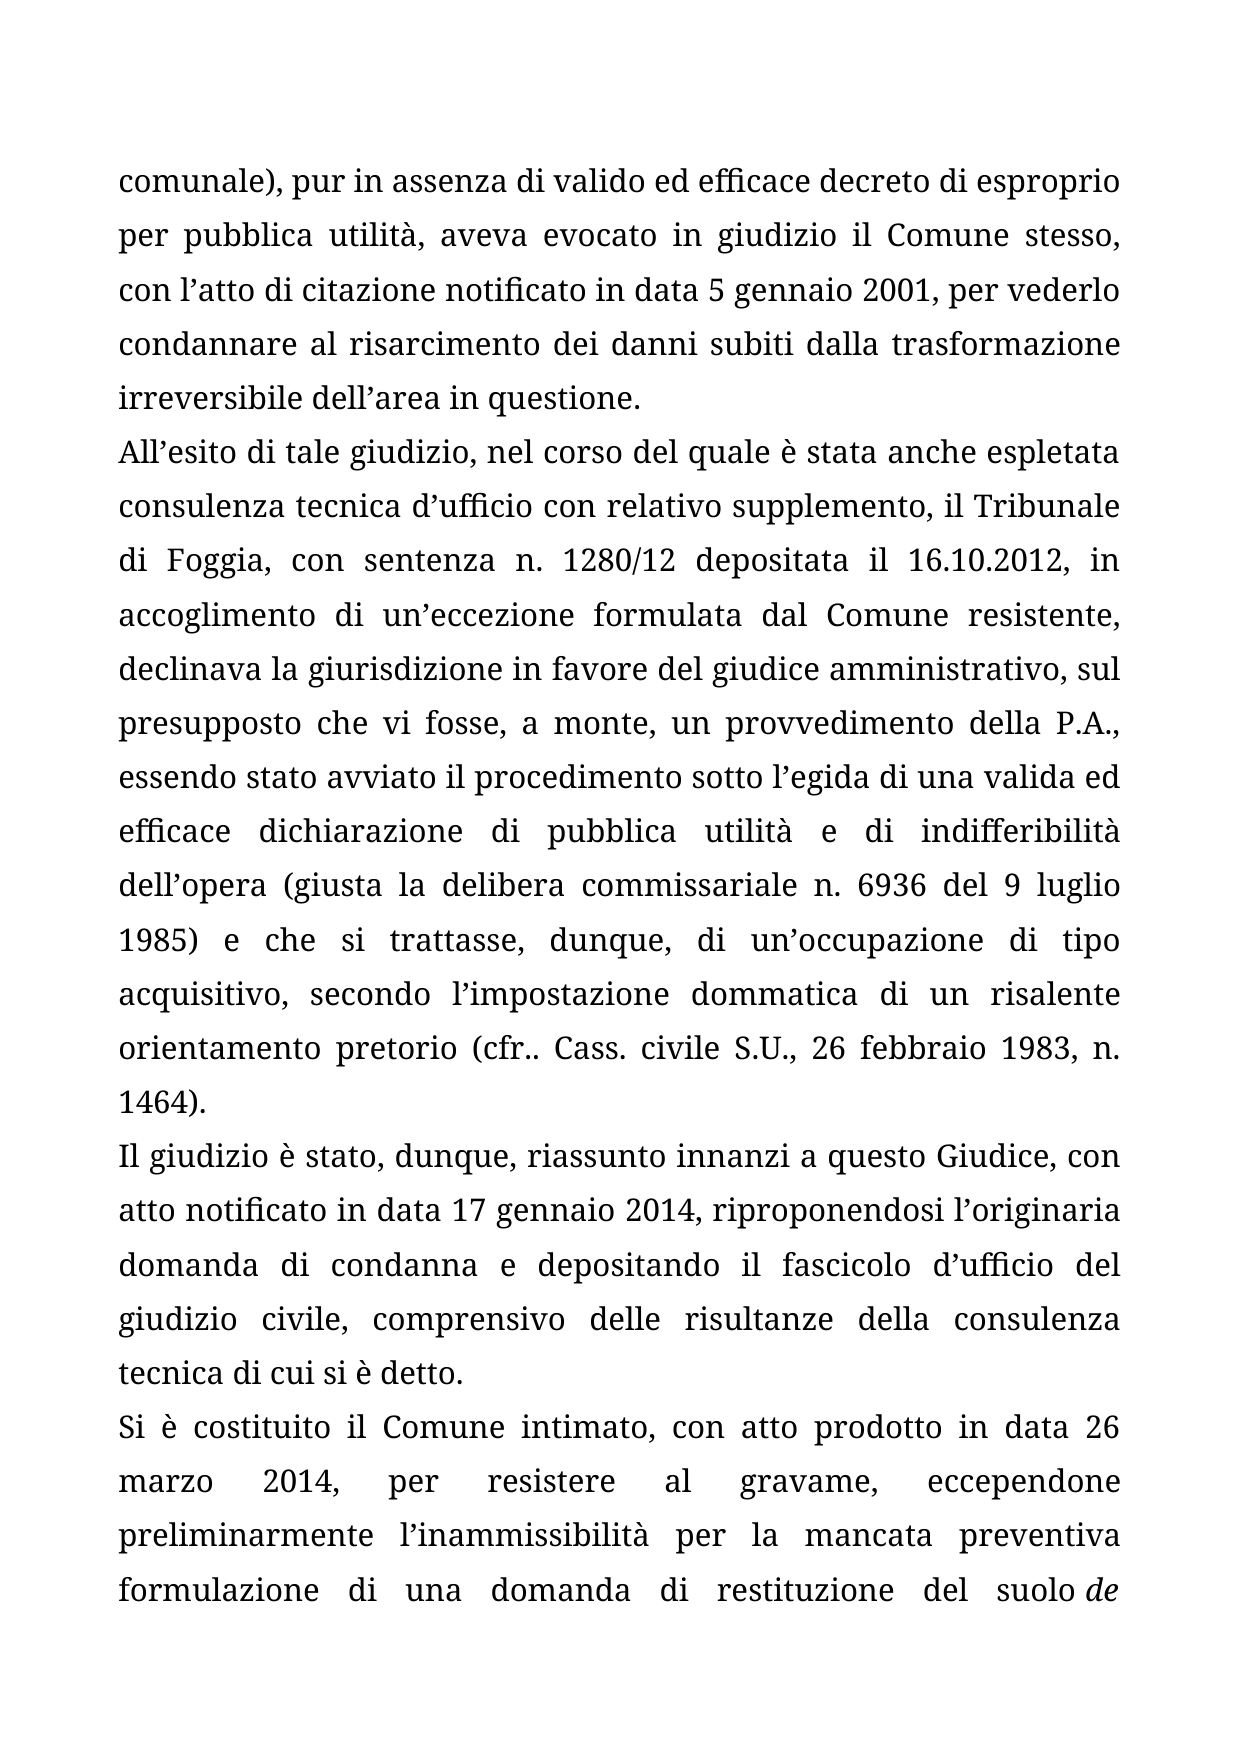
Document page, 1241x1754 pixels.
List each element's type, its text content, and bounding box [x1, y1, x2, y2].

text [118, 148, 1122, 418]
text Il giudizio è stato, dunque, riassunto innanzi a questo Giudice, con atto notificato in data 17 gennaio 2014, riproponendosi l’originaria domanda di condanna e depositando il fascicolo d’ufficio del giudizio civile, comprensivo delle risultanze della consulenza tecnica di cui si è detto. [118, 1123, 1122, 1393]
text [118, 1393, 1122, 1610]
text All’esito di tale giudizio, nel corso del quale è stata anche espletata consulenza tecnica d’ufficio con relativo supplemento, il Tribunale di Foggia, con sentenza n. 1280/12 depositata il 16.10.2012, in accoglimento di un’eccezione formulata dal Comune resistente, declinava la giurisdizione in favore del giudice amministrativo, sul presupposto che vi fosse, a monte, un provvedimento della P.A., essendo stato avviato il procedimento sotto l’egida di una valida ed efficace dichiarazione di pubblica utilità e di indifferibilità dell’opera (giusta la delibera commissariale n. 6936 del 9 luglio 1985) e che si trattasse, dunque, di un’occupazione di tipo acquisitivo, secondo l’impostazione dommatica di un risalente orientamento pretorio (cfr.. Cass. civile S.U., 26 febbraio 1983, n. 1464). [118, 418, 1122, 1123]
